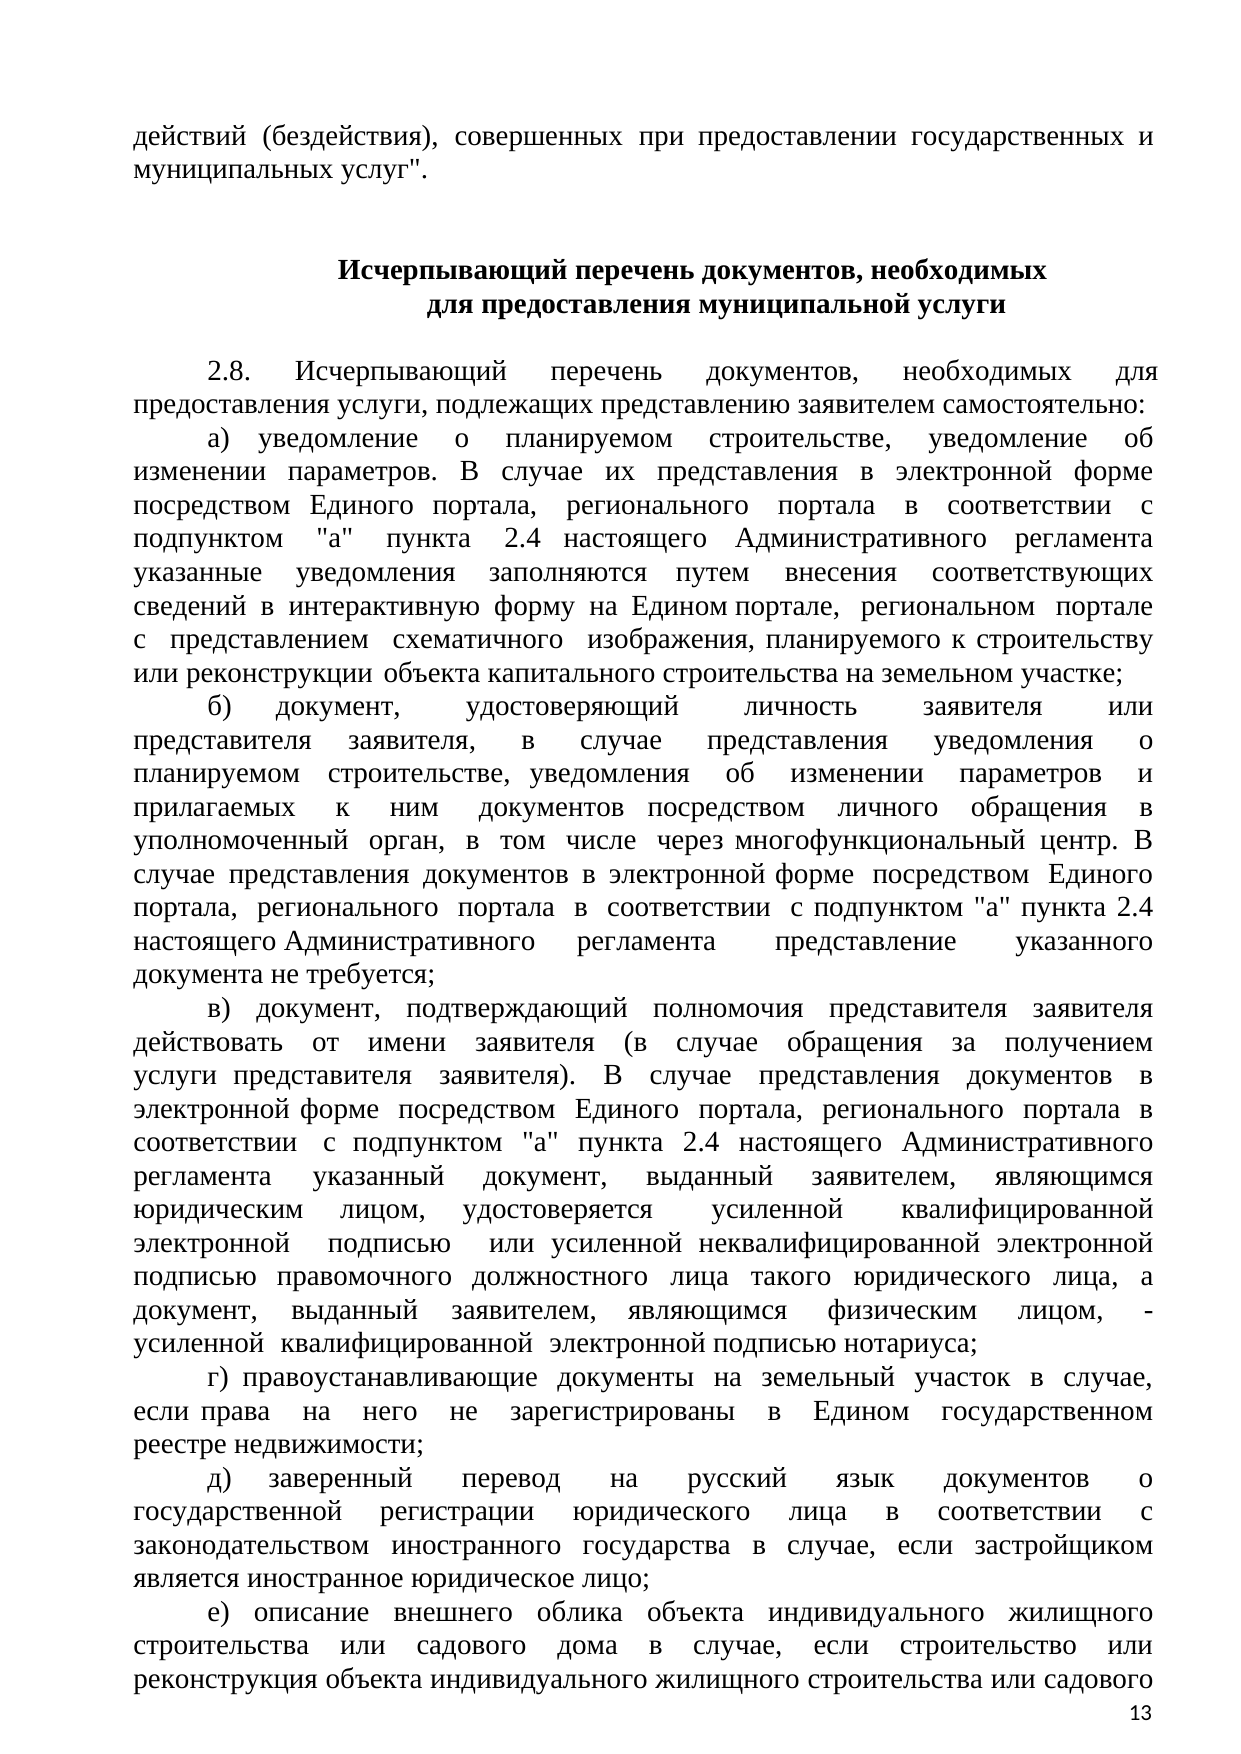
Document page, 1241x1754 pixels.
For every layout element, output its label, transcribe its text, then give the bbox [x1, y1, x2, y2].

text Исчерпывающий перечень документов, необходимых [338, 252, 1154, 286]
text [133, 1594, 1153, 1694]
text д) заверенный перевод на русский язык документов о государственной регистрации юридического лица в соответствии с законодательством иностранного государства в случае, если застройщиком является иностранное юридическое лицо; [133, 1460, 1153, 1594]
text г) правоустанавливающие документы на земельный участок в случае, если права на него не зарегистрированы в Едином государственном реестре недвижимости; [133, 1359, 1153, 1460]
text для предоставления муниципальной услуги [279, 286, 1154, 319]
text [133, 118, 1154, 185]
text в) документ, подтверждающий полномочия представителя заявителя действовать от имени заявителя (в случае обращения за получением услуги представителя заявителя). В случае представления документов в электронной форме посредством Единого портала, регионального портала в соответствии с подпунктом "а" пункта 2.4 настоящего Административного регламента указанный документ, выданный заявителем, являющимся юридическим лицом, удостоверяется усиленной квалифицированной электронной подписью или усиленной неквалифицированной электронной подписью правомочного должностного лица такого юридического лица, а документ, выданный заявителем, являющимся физическим лицом, - усиленной квалифицированной электронной подписью нотариуса; [133, 990, 1153, 1359]
text а) уведомление о планируемом строительстве, уведомление об изменении параметров. В случае их представления в электронной форме посредством Единого портала, регионального портала в соответствии с подпунктом "а" пункта 2.4 настоящего Административного регламента указанные уведомления заполняются путем внесения соответствующих сведений в интерактивную форму на Едином портале, региональном портале c представлением схематичного изображения, планируемого к строительству или реконструкции объекта капитального строительства на земельном участке; [133, 420, 1153, 688]
text б) документ, удостоверяющий личность заявителя или представителя заявителя, в случае представления уведомления о планируемом строительстве, уведомления об изменении параметров и прилагаемых к ним документов посредством личного обращения в уполномоченный орган, в том числе через многофункциональный центр. В случае представления документов в электронной форме посредством Единого портала, регионального портала в соответствии с подпунктом "а" пункта 2.4 настоящего Административного регламента представление указанного документа не требуется; [133, 688, 1153, 990]
text 2.8. Исчерпывающий перечень документов, необходимых для предоставления услуги, подлежащих представлению заявителем самостоятельно: [133, 353, 1158, 420]
